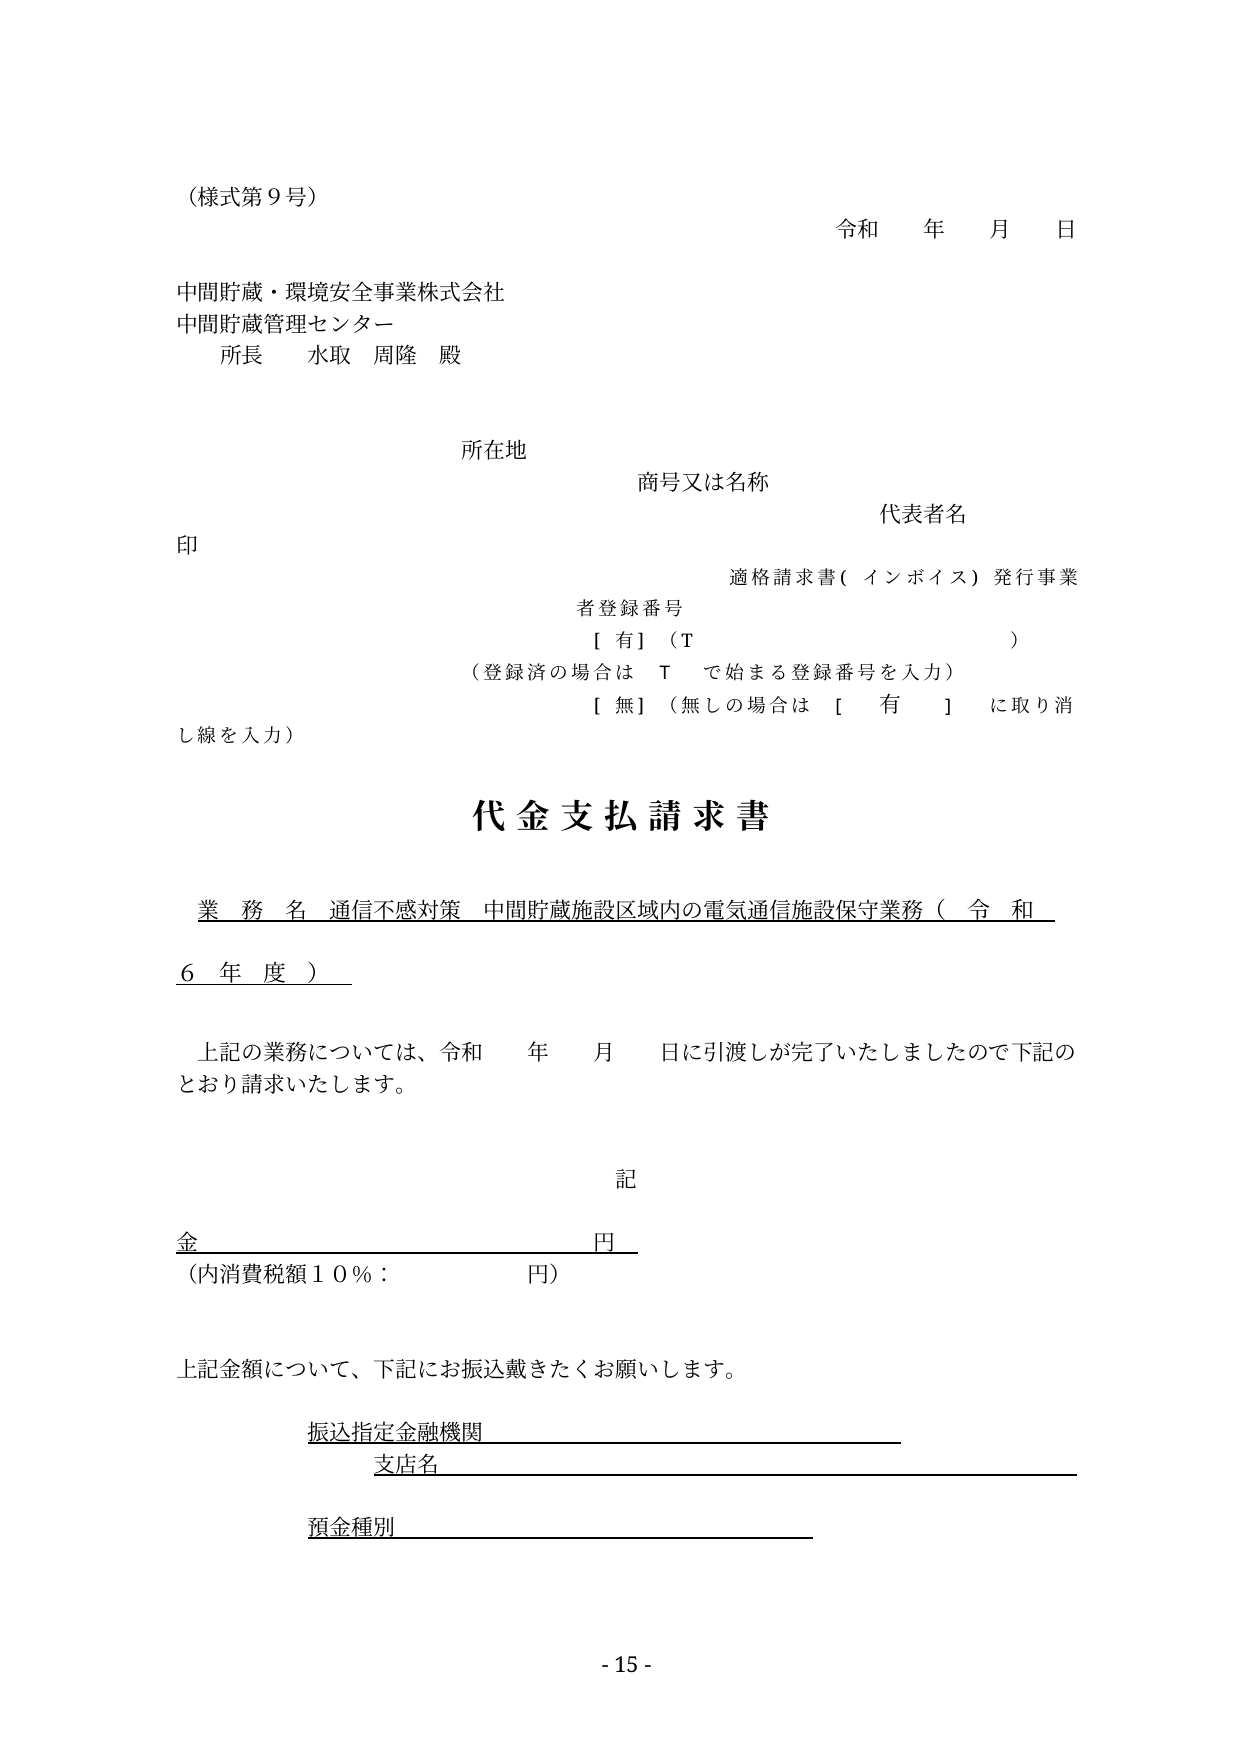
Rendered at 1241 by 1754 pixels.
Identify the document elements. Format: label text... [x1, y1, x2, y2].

text （内消費税額１０％： 円） [176, 1257, 1077, 1289]
text 記 [176, 1162, 1077, 1194]
text 上記の業務については、令和 年 月 日に引渡しが完了いたしましたので下記のとおり請求いたします。 [176, 1035, 1077, 1099]
text 代表者名 印 [176, 497, 1077, 560]
text （登録済の場合はTで始まる登録番号を入力） [176, 655, 1077, 687]
text 業 務 名 通信不感対策 中間貯蔵施設区域内の電気通信施設保守業務（令和６年度） [176, 877, 1077, 1004]
text 中間貯蔵管理センター [176, 307, 1077, 339]
text [無]（無しの場合は[有]に取り消し線を入力） [176, 687, 1077, 750]
text 支店名 [176, 1447, 1077, 1479]
text （様式第９号） [176, 180, 1077, 212]
text 金 円 [176, 1225, 1077, 1257]
text 所在地 [176, 434, 1077, 465]
text 上記金額について、下記にお振込戴きたくお願いします。 [176, 1352, 1077, 1384]
text 適格請求書(インボイス)発行事業者登録番号 [176, 560, 1086, 624]
text 令和 年 月 日 [176, 212, 1077, 244]
text 振込指定金融機関 [176, 1415, 1077, 1447]
text [有] （T ） [176, 624, 1086, 655]
text 代金支払請求書 [176, 782, 1077, 845]
text 預金種別 [176, 1510, 1077, 1542]
text 所長 水取 周隆 殿 [176, 339, 1077, 370]
text 中間貯蔵・環境安全事業株式会社 [176, 275, 1077, 307]
text 商号又は名称 [176, 465, 1077, 497]
